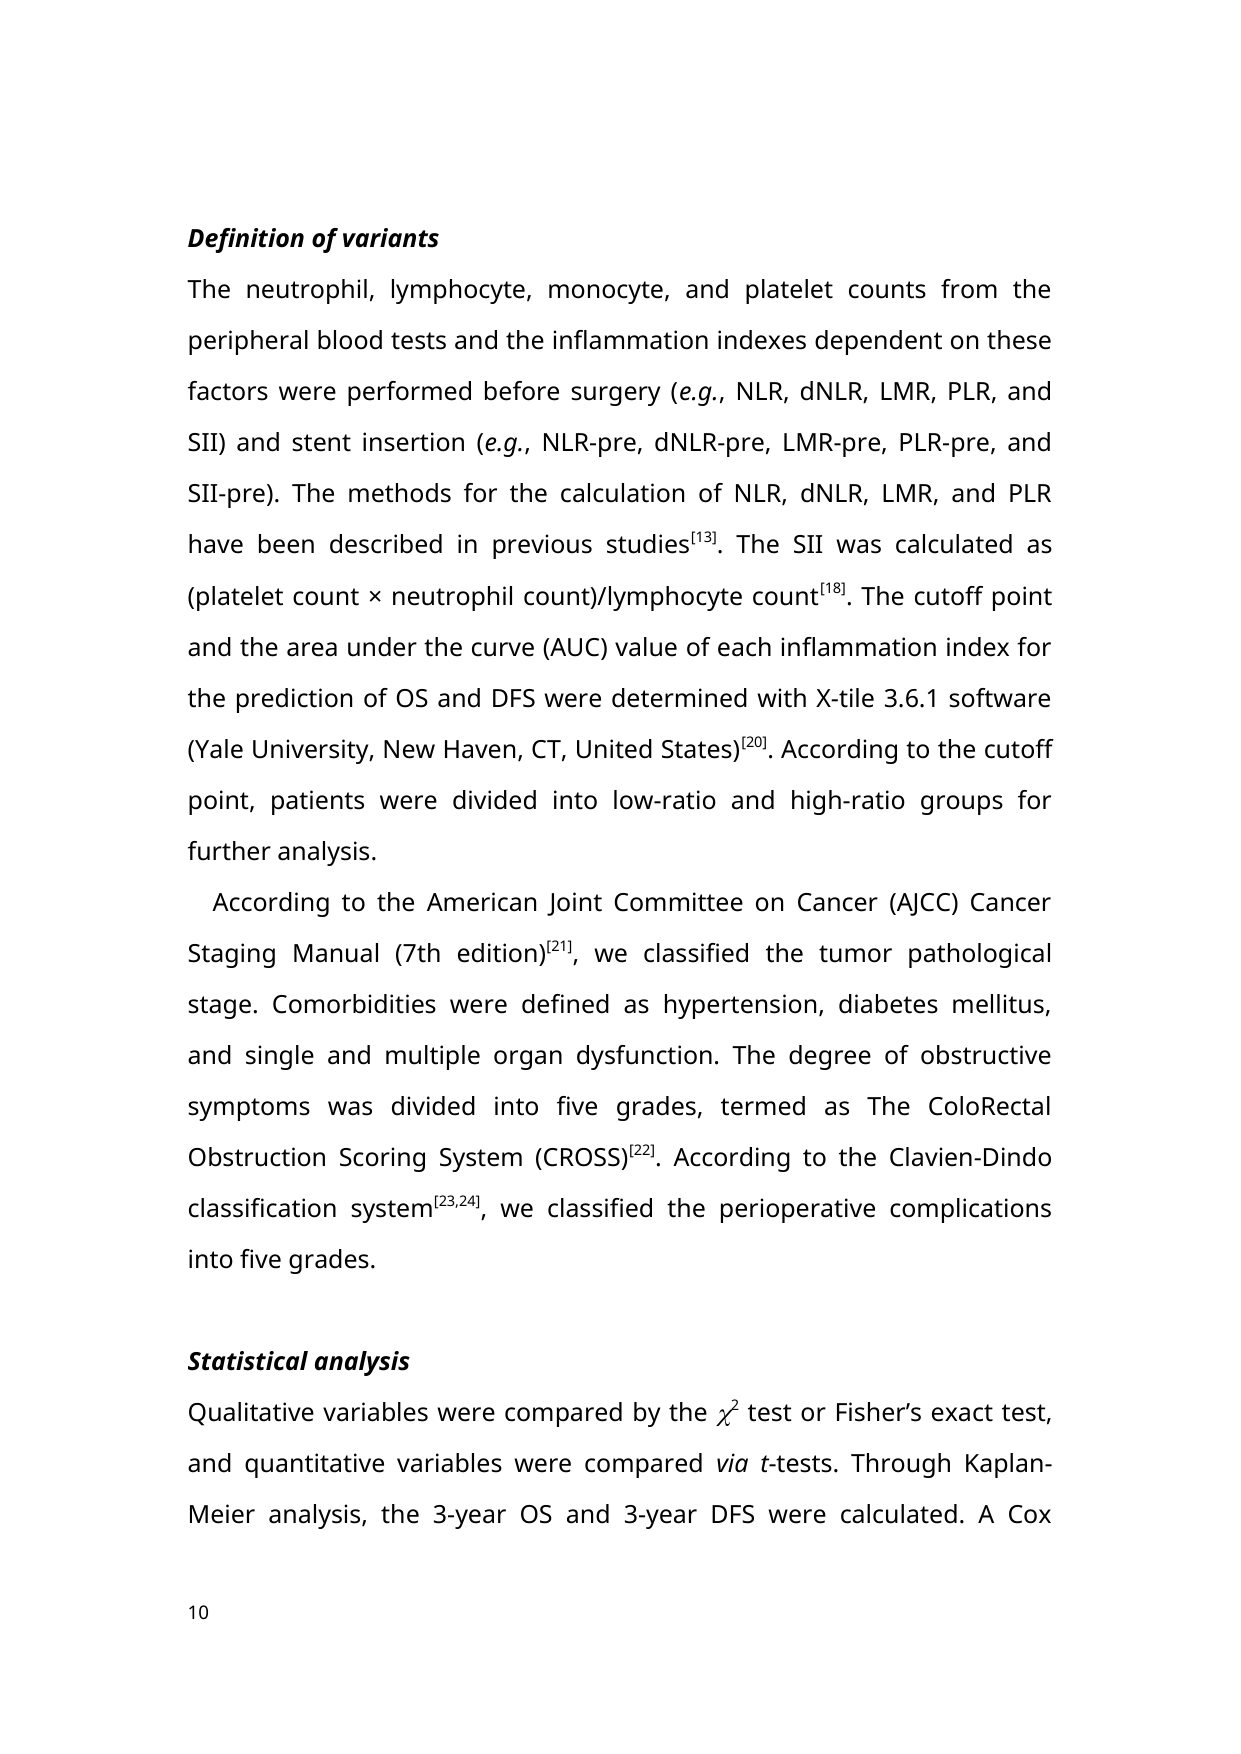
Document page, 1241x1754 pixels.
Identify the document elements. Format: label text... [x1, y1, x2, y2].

text According to the American Joint Committee on Cancer (AJCC) Cancer Staging Manual (7th edition)[21], we classified the tumor pathological stage. Comorbidities were defined as hypertension, diabetes mellitus, and single and multiple organ dysfunction. The degree of obstructive symptoms was divided into five grades, termed as The ColoRectal Obstruction Scoring System (CROSS)[22]. According to the Clavien-Dindo classification system[23,24], we classified the perioperative complications into five grades. [187, 884, 1053, 1276]
text Definition of variants [187, 221, 1053, 255]
text The neutrophil, lymphocyte, monocyte, and platelet counts from the peripheral blood tests and the inflammation indexes dependent on these factors were performed before surgery (e.g., NLR, dNLR, LMR, PLR, and SII) and stent insertion (e.g., NLR-pre, dNLR-pre, LMR-pre, PLR-pre, and SII-pre). The methods for the calculation of NLR, dNLR, LMR, and PLR have been described in previous studies[13]. The SII was calculated as (platelet count × neutrophil count)/lymphocyte count[18]. The cutoff point and the area under the curve (AUC) value of each inflammation index for the prediction of OS and DFS were determined with X-tile 3.6.1 software (Yale University, New Haven, CT, United States)[20]. According to the cutoff point, patients were divided into low-ratio and high-ratio groups for further analysis. [187, 272, 1053, 867]
text Statistical analysis [187, 1344, 1053, 1378]
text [187, 1395, 1053, 1531]
